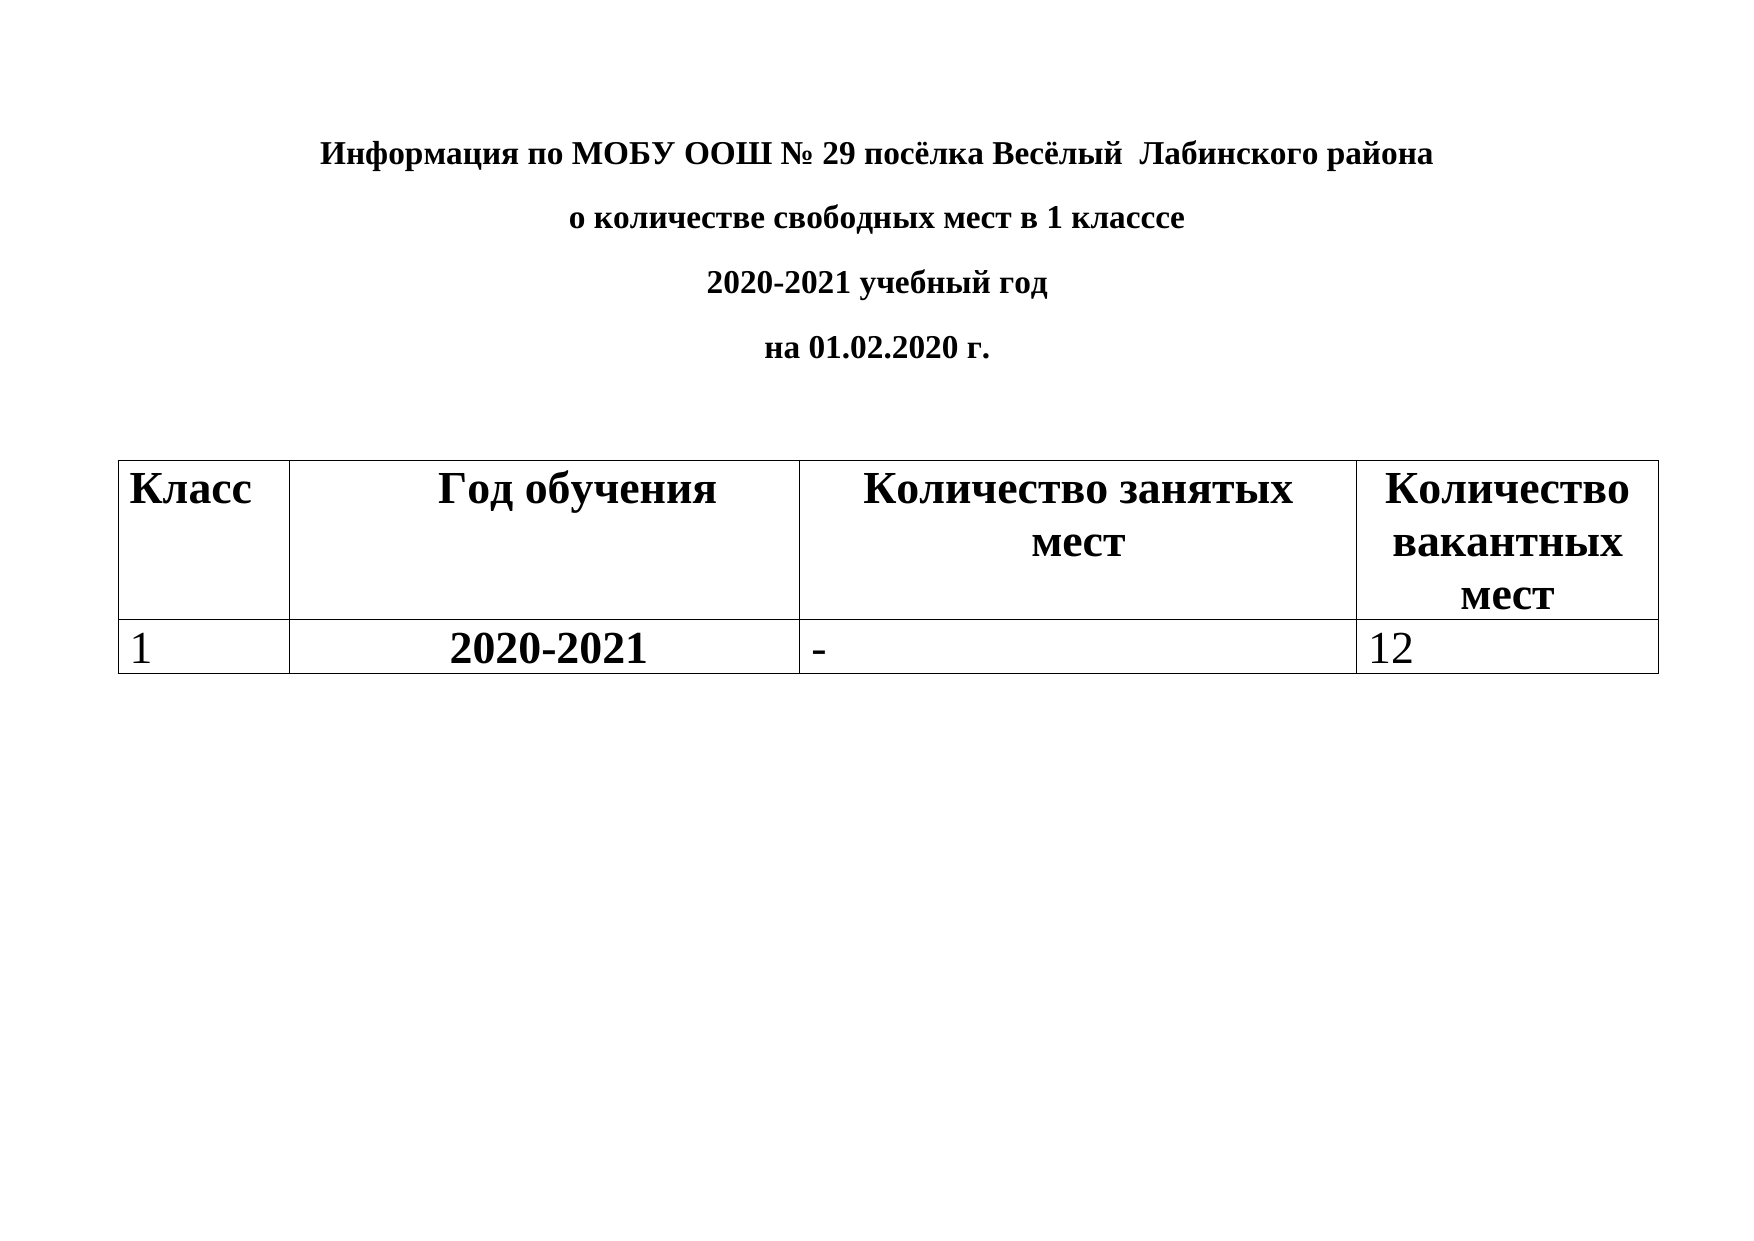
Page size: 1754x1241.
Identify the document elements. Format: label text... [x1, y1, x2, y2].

table_header Класс [119, 461, 289, 619]
table_header Год обучения [290, 461, 799, 619]
text 2020-2021 учебный год [118, 263, 1636, 301]
table_header Количество вакантных мест [1357, 461, 1658, 619]
table_cell 12 [1357, 620, 1658, 673]
table_cell - [800, 620, 1356, 673]
text на 01.02.2020 г. [118, 328, 1636, 366]
table_cell 1 [119, 620, 289, 673]
table_header Количество занятых мест [800, 461, 1356, 619]
table_cell 2020-2021 [290, 620, 799, 673]
text о количестве свободных мест в 1 класссе [118, 198, 1636, 236]
text Информация по МОБУ ООШ № 29 посёлка Весёлый Лабинского района [118, 133, 1636, 171]
